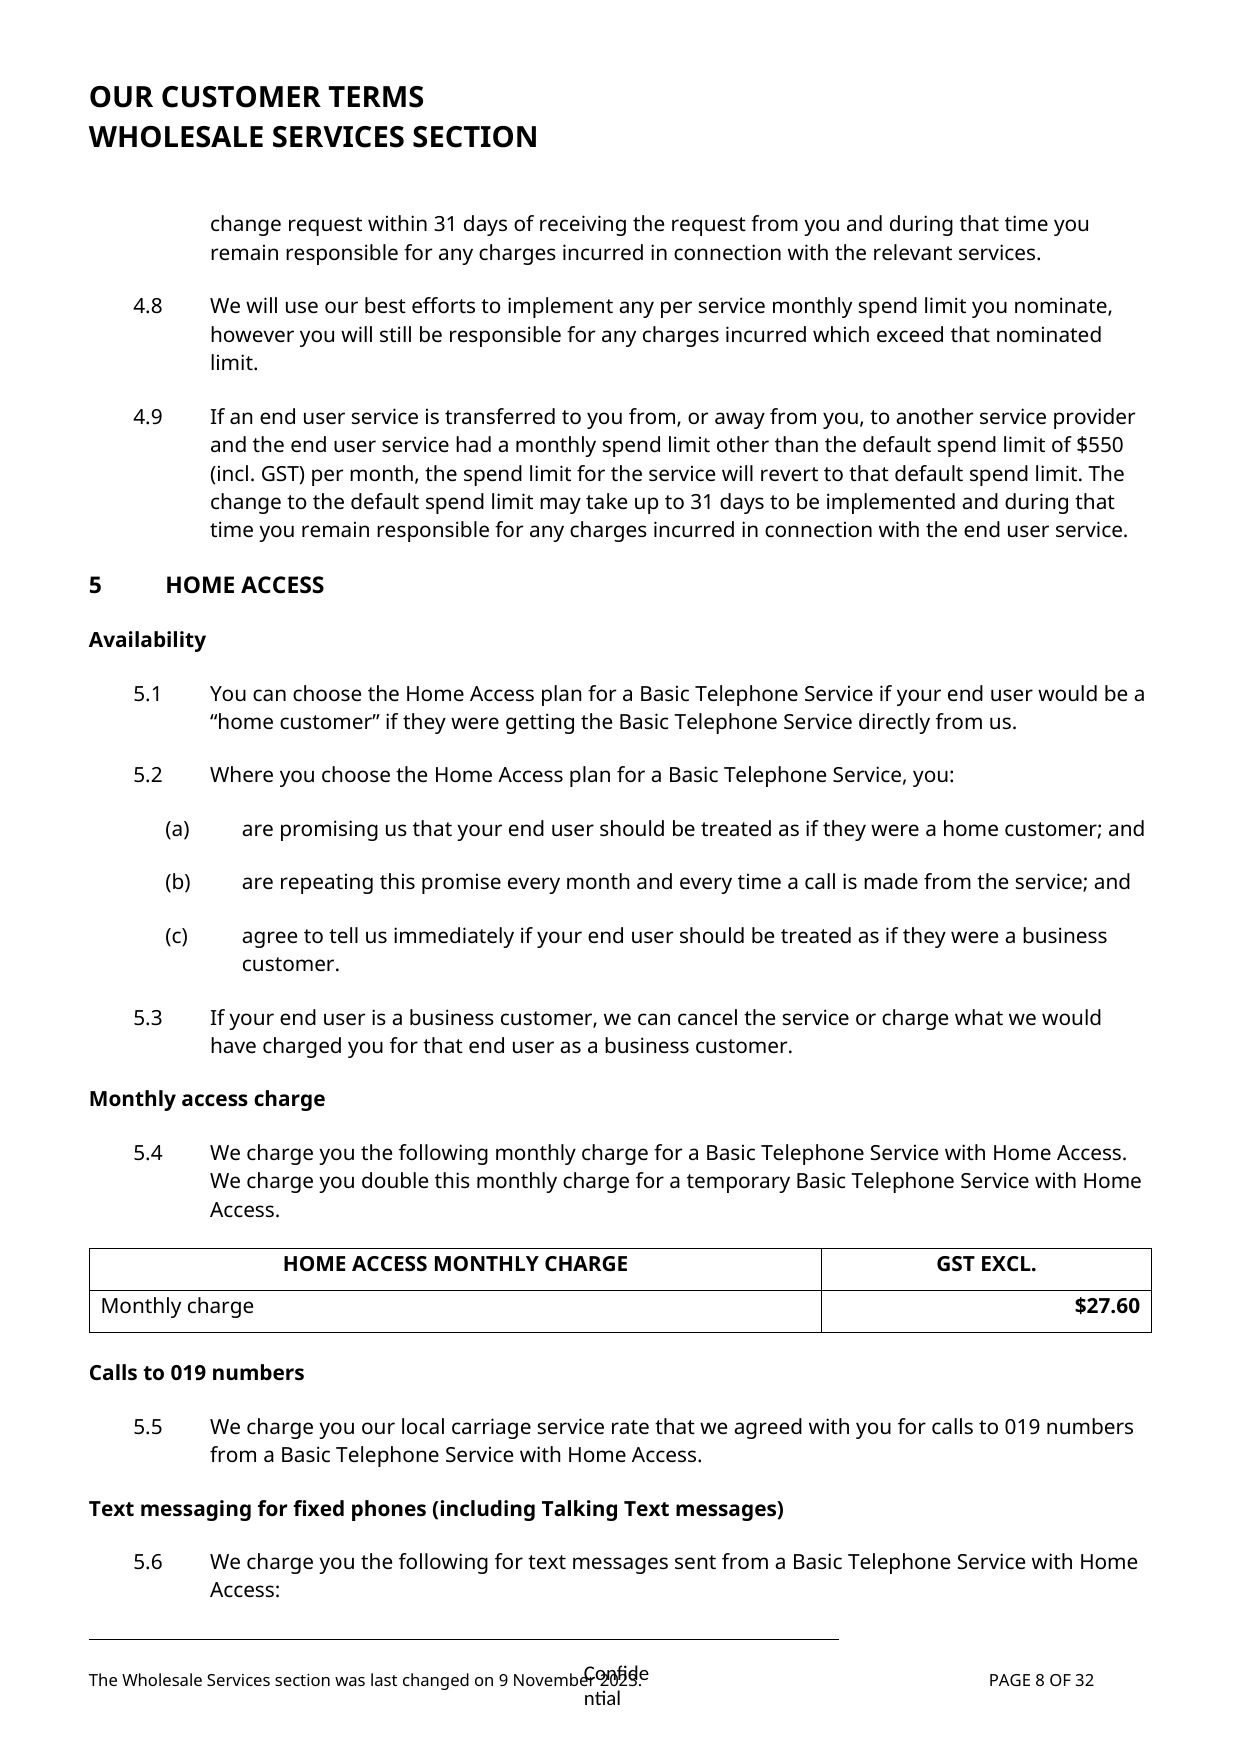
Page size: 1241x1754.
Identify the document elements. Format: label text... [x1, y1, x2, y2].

text We will use our best efforts to implement any per service monthly spend limit you nominate, however you will still be responsible for any charges incurred which exceed that nominated limit. [133, 291, 1152, 377]
text Where you choose the Home Access plan for a Basic Telephone Service, you: [133, 761, 1152, 789]
text Availability [89, 625, 1152, 654]
text Calls to 019 numbers [89, 1358, 1152, 1387]
table_cell $27.60 [822, 1291, 1151, 1332]
text If an end user service is transferred to you from, or away from you, to another service provider and the end user service had a monthly spend limit other than the default spend limit of $550 (incl. GST) per month, the spend limit for the service will revert to that default spend limit. The change to the default spend limit may take up to 31 days to be implemented and during that time you remain responsible for any charges incurred in connection with the end user service. [133, 402, 1152, 544]
list agree to tell us immediately if your end user should be treated as if they were a business customer. [165, 921, 1152, 978]
text Text messaging for fixed phones (including Talking Text messages) [89, 1494, 1152, 1522]
table_header home access monthly charge [90, 1249, 821, 1290]
text We charge you the following monthly charge for a Basic Telephone Service with Home Access. We charge you double this monthly charge for a temporary Basic Telephone Service with Home Access. [133, 1138, 1152, 1223]
list are repeating this promise every month and every time a call is made from the service; and [165, 867, 1152, 896]
list are promising us that your end user should be treated as if they were a home customer; and [165, 814, 1152, 842]
text If your end user is a business customer, we can cancel the service or charge what we would have charged you for that end user as a business customer. [133, 1003, 1152, 1059]
table_header gst excl. [822, 1249, 1151, 1290]
text We charge you the following for text messages sent from a Basic Telephone Service with Home Access: [133, 1547, 1152, 1604]
text We charge you our local carriage service rate that we agreed with you for calls to 019 numbers from a Basic Telephone Service with Home Access. [133, 1412, 1152, 1469]
text Home Access [89, 569, 1152, 600]
text Monthly access charge [89, 1084, 1152, 1113]
table_cell Monthly charge [90, 1291, 821, 1332]
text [133, 209, 1152, 266]
text You can choose the Home Access plan for a Basic Telephone Service if your end user would be a “home customer” if they were getting the Basic Telephone Service directly from us. [133, 679, 1152, 736]
